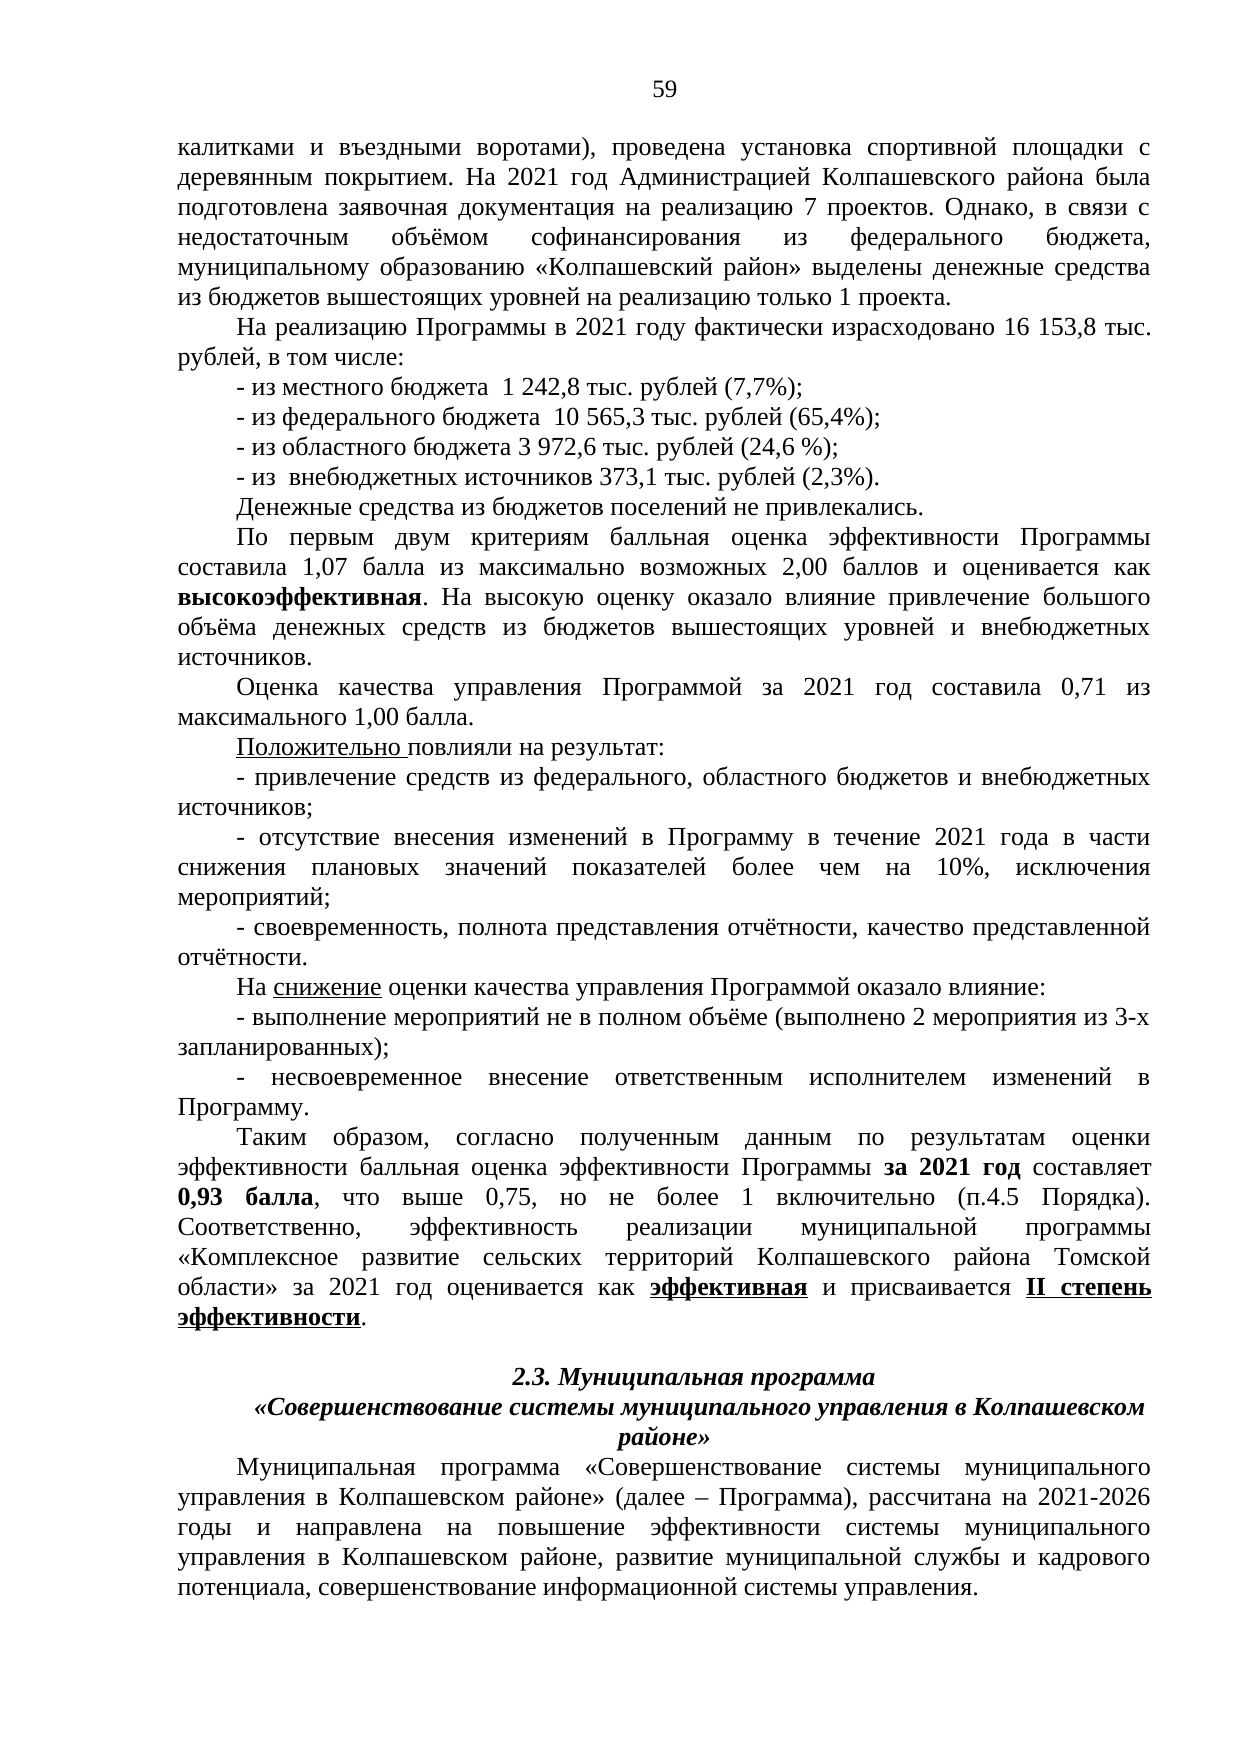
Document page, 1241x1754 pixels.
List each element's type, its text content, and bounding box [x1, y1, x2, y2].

text - несвоевременное внесение ответственным исполнителем изменений в Программу. [177, 1061, 1152, 1121]
text - привлечение средств из федерального, областного бюджетов и внебюджетных источников; [177, 761, 1152, 821]
text - из внебюджетных источников 373,1 тыс. рублей (2,3%). [177, 461, 1152, 491]
text Таким образом, согласно полученным данным по результатам оценки эффективности балльная оценка эффективности Программы за 2021 год составляет 0,93 балла, что выше 0,75, но не более 1 включительно (п.4.5 Порядка). Соответственно, эффективность реализации муниципальной программы «Комплексное развитие сельских территорий Колпашевского района Томской области» за 2021 год оценивается как эффективная и присваивается II степень эффективности. [177, 1121, 1152, 1331]
text - отсутствие внесения изменений в Программу в течение 2021 года в части снижения плановых значений показателей более чем на 10%, исключения мероприятий; [177, 821, 1152, 911]
text - выполнение мероприятий не в полном объёме (выполнено 2 мероприятия из 3-х запланированных); [177, 1001, 1152, 1061]
text На снижение оценки качества управления Программой оказало влияние: [177, 971, 1152, 1001]
text «Совершенствование системы муниципального управления в Колпашевском районе» [177, 1391, 1152, 1451]
text Муниципальная программа «Совершенствование системы муниципального управления в Колпашевском районе» (далее – Программа), рассчитана на 2021-2026 годы и направлена на повышение эффективности системы муниципального управления в Колпашевском районе, развитие муниципальной службы и кадрового потенциала, совершенствование информационной системы управления. [177, 1451, 1152, 1601]
text - своевременность, полнота представления отчётности, качество представленной отчётности. [177, 911, 1152, 971]
text - из местного бюджета 1 242,8 тыс. рублей (7,7%); [177, 371, 1152, 401]
text Положительно повлияли на результат: [177, 731, 1152, 761]
text 2.3. Муниципальная программа [177, 1361, 1152, 1391]
text По первым двум критериям балльная оценка эффективности Программы составила 1,07 балла из максимально возможных 2,00 баллов и оценивается как высокоэффективная. На высокую оценку оказало влияние привлечение большого объёма денежных средств из бюджетов вышестоящих уровней и внебюджетных источников. [177, 521, 1152, 671]
text - из областного бюджета 3 972,6 тыс. рублей (24,6 %); [177, 431, 1152, 461]
text Оценка качества управления Программой за 2021 год составила 0,71 из максимального 1,00 балла. [177, 671, 1152, 731]
text - из федерального бюджета 10 565,3 тыс. рублей (65,4%); [177, 401, 1152, 431]
text На реализацию Программы в 2021 году фактически израсходовано 16 153,8 тыс. рублей, в том числе: [177, 311, 1152, 371]
text Денежные средства из бюджетов поселений не привлекались. [177, 491, 1152, 521]
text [177, 131, 1152, 311]
